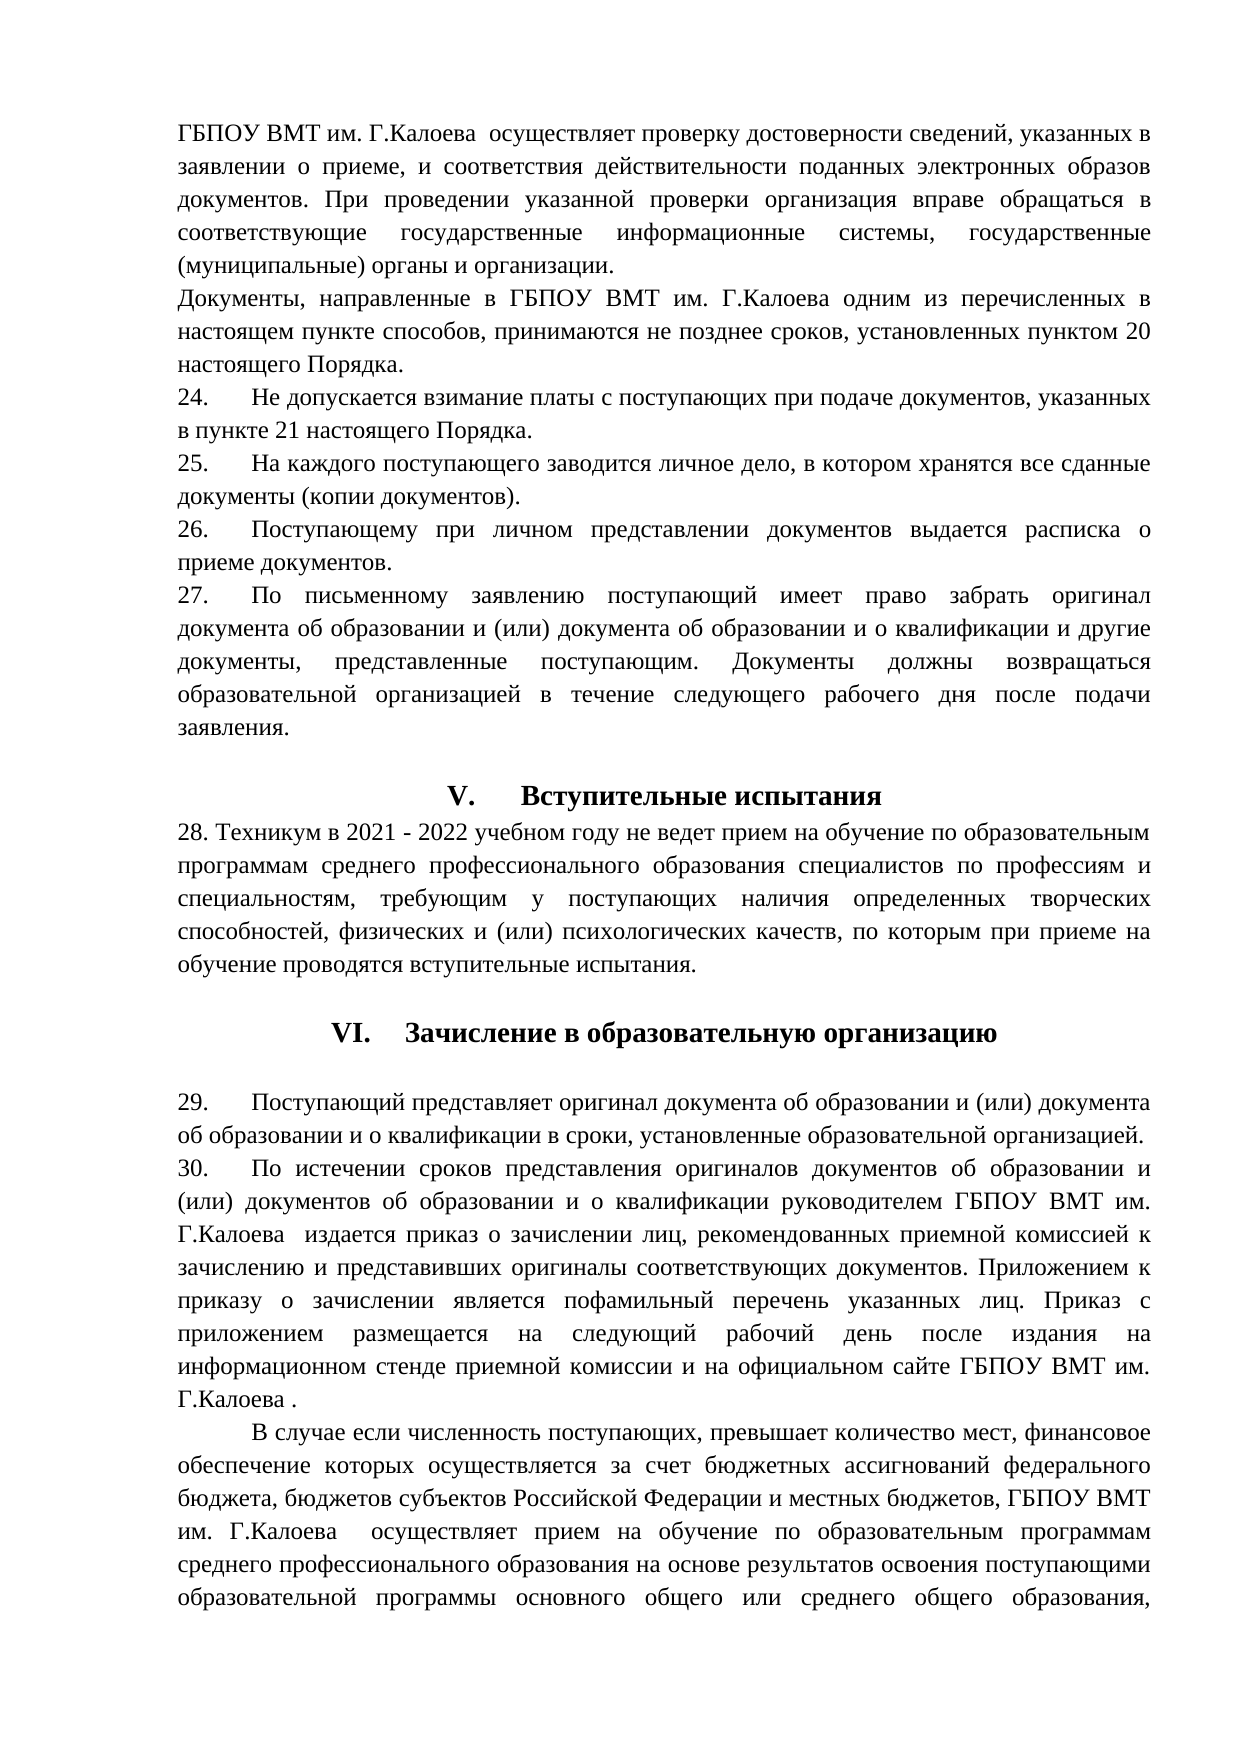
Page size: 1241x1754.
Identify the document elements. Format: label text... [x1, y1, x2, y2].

text 27. По письменному заявлению поступающий имеет право забрать оригинал документа об образовании и (или) документа об образовании и о квалификации и другие документы, представленные поступающим. Документы должны возвращаться образовательной организацией в течение следующего рабочего дня после подачи заявления. [177, 580, 1152, 741]
text 28. Техникум в 2021 - 2022 учебном году не ведет прием на обучение по образовательным программам среднего профессионального образования специалистов по профессиям и специальностям, требующим у поступающих наличия определенных творческих способностей, физических и (или) психологических качеств, по которым при приеме на обучение проводятся вступительные испытания. [177, 817, 1152, 978]
text 25. На каждого поступающего заводится личное дело, в котором хранятся все сданные документы (копии документов). [177, 448, 1152, 510]
text 26. Поступающему при личном представлении документов выдается расписка о приеме документов. [177, 514, 1152, 576]
text V. Вступительные испытания [177, 778, 1152, 812]
text 30. По истечении сроков представления оригиналов документов об образовании и (или) документов об образовании и о квалификации руководителем ГБПОУ ВМТ им. Г.Калоева издается приказ о зачислении лиц, рекомендованных приемной комиссией к зачислению и представивших оригиналы соответствующих документов. Приложением к приказу о зачислении является пофамильный перечень указанных лиц. Приказ с приложением размещается на следующий рабочий день после издания на информационном стенде приемной комиссии и на официальном сайте ГБПОУ ВМТ им. Г.Калоева . [177, 1153, 1152, 1413]
text 24. Не допускается взимание платы с поступающих при подаче документов, указанных в пункте 21 настоящего Порядка. [177, 382, 1152, 444]
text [177, 1417, 1152, 1611]
text 29. Поступающий представляет оригинал документа об образовании и (или) документа об образовании и о квалификации в сроки, установленные образовательной организацией. [177, 1087, 1152, 1148]
text VI. Зачисление в образовательную организацию [177, 1015, 1152, 1049]
text Документы, направленные в ГБПОУ ВМТ им. Г.Калоева одним из перечисленных в настоящем пункте способов, принимаются не позднее сроков, установленных пунктом 20 настоящего Порядка. [177, 283, 1152, 378]
text ГБПОУ ВМТ им. Г.Калоева осуществляет проверку достоверности сведений, указанных в заявлении о приеме, и соответствия действительности поданных электронных образов документов. При проведении указанной проверки организация вправе обращаться в соответствующие государственные информационные системы, государственные (муниципальные) органы и организации. [177, 118, 1152, 279]
